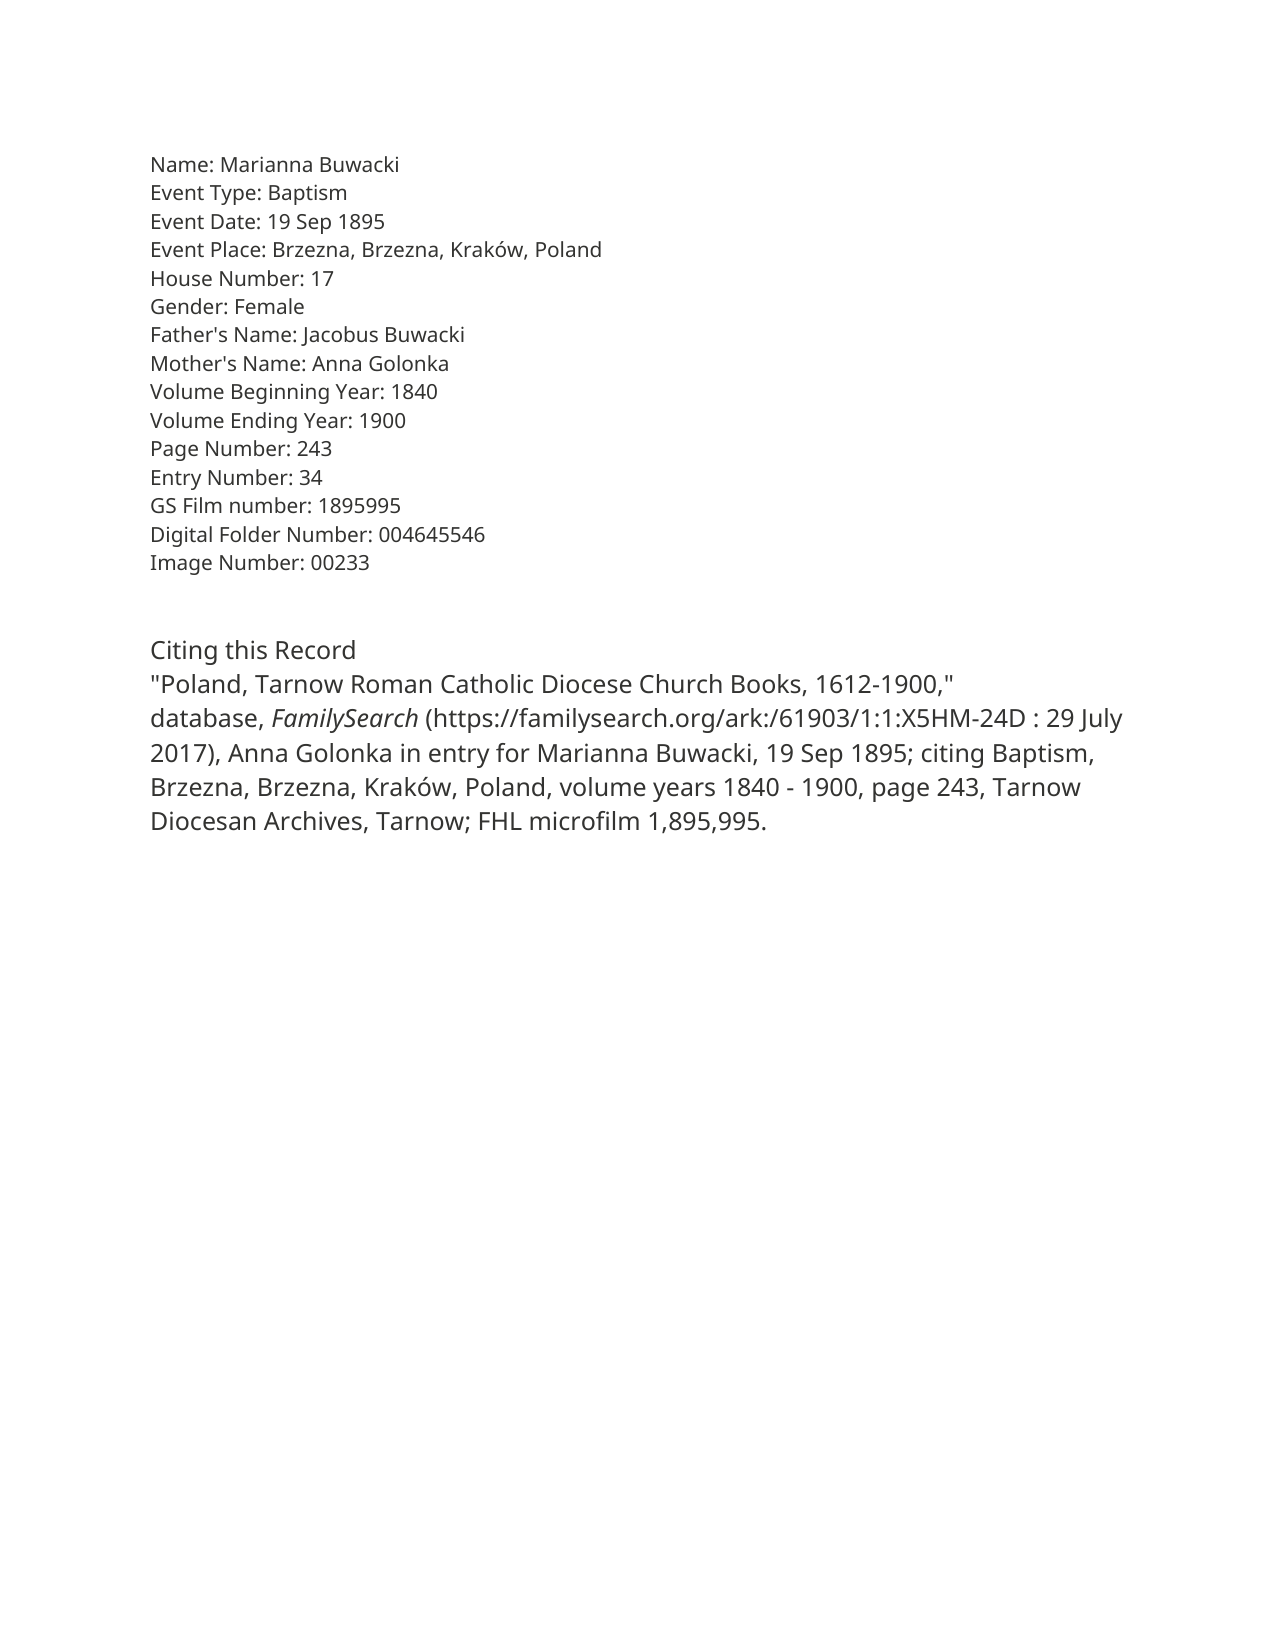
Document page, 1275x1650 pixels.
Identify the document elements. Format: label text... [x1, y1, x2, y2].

text Citing this Record "Poland, Tarnow Roman Catholic Diocese Church Books, 1612-1900," database, FamilySearch (https://familysearch.org/ark:/61903/1:1:X5HM-24D : 29 July 2017), Anna Golonka in entry for Marianna Buwacki, 19 Sep 1895; citing Baptism, Brzezna, Brzezna, Kraków, Poland, volume years 1840 - 1900, page 243, Tarnow Diocesan Archives, Tarnow; FHL microfilm 1,895,995. [150, 633, 1125, 837]
text Name: Marianna Buwacki Event Type: Baptism Event Date: 19 Sep 1895 Event Place: Brzezna, Brzezna, Kraków, Poland House Number: 17 Gender: Female Father's Name: Jacobus Buwacki Mother's Name: Anna Golonka Volume Beginning Year: 1840 Volume Ending Year: 1900 Page Number: 243 Entry Number: 34 GS Film number: 1895995 Digital Folder Number: 004645546 Image Number: 00233 [150, 150, 1125, 633]
